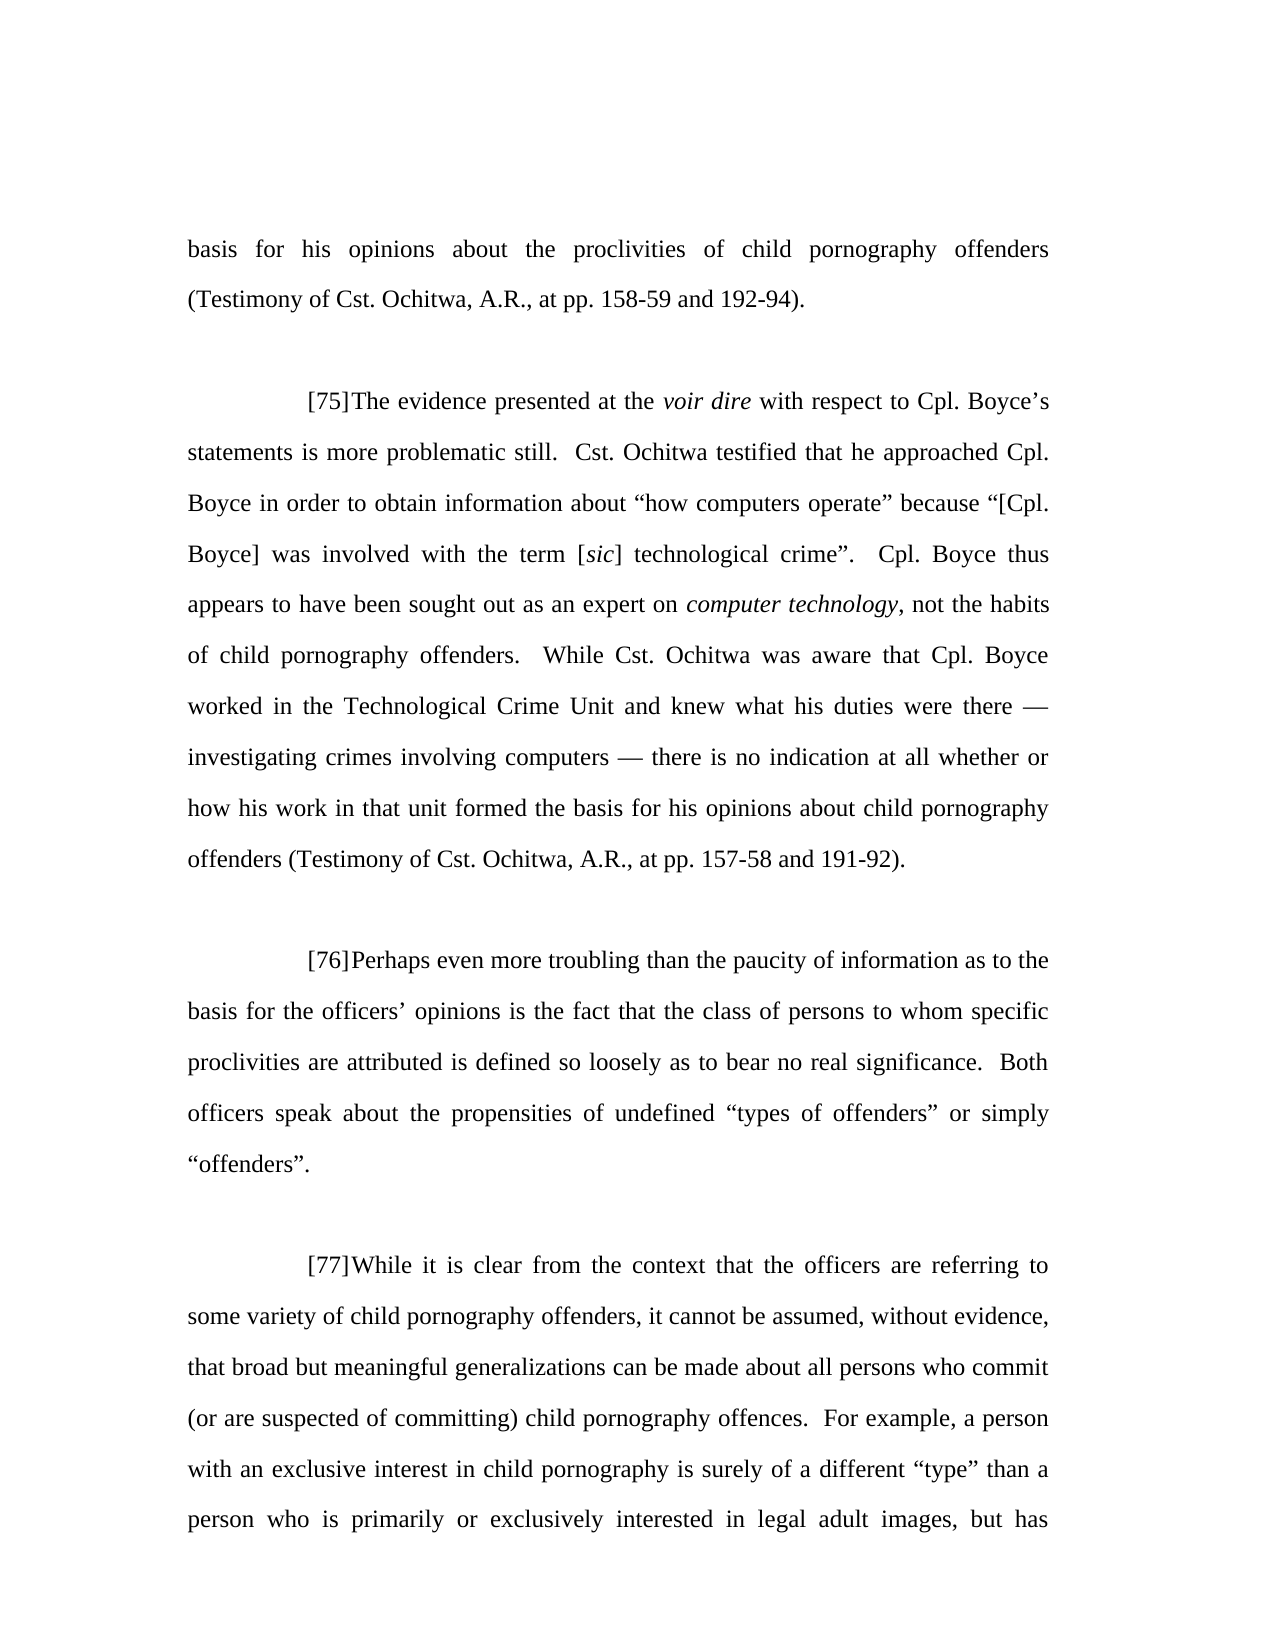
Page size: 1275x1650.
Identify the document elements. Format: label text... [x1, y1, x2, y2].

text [187, 1233, 1050, 1538]
text Perhaps even more troubling than the paucity of information as to the basis for the officers’ opinions is the fact that the class of persons to whom specific proclivities are attributed is defined so loosely as to bear no real significance. Both officers speak about the propensities of undefined “types of offenders” or simply “offenders”. [187, 928, 1050, 1182]
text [187, 216, 1050, 318]
text The evidence presented at the voir dire with respect to Cpl. Boyce’s statements is more problematic still. Cst. Ochitwa testified that he approached Cpl. Boyce in order to obtain information about “how computers operate” because “[Cpl. Boyce] was involved with the term [sic] technological crime”. Cpl. Boyce thus appears to have been sought out as an expert on computer technology, not the habits of child pornography offenders. While Cst. Ochitwa was aware that Cpl. Boyce worked in the Technological Crime Unit and knew what his duties were there — investigating crimes involving computers — there is no indication at all whether or how his work in that unit formed the basis for his opinions about child pornography offenders (Testimony of Cst. Ochitwa, A.R., at pp. 157-58 and 191-92). [187, 369, 1050, 877]
